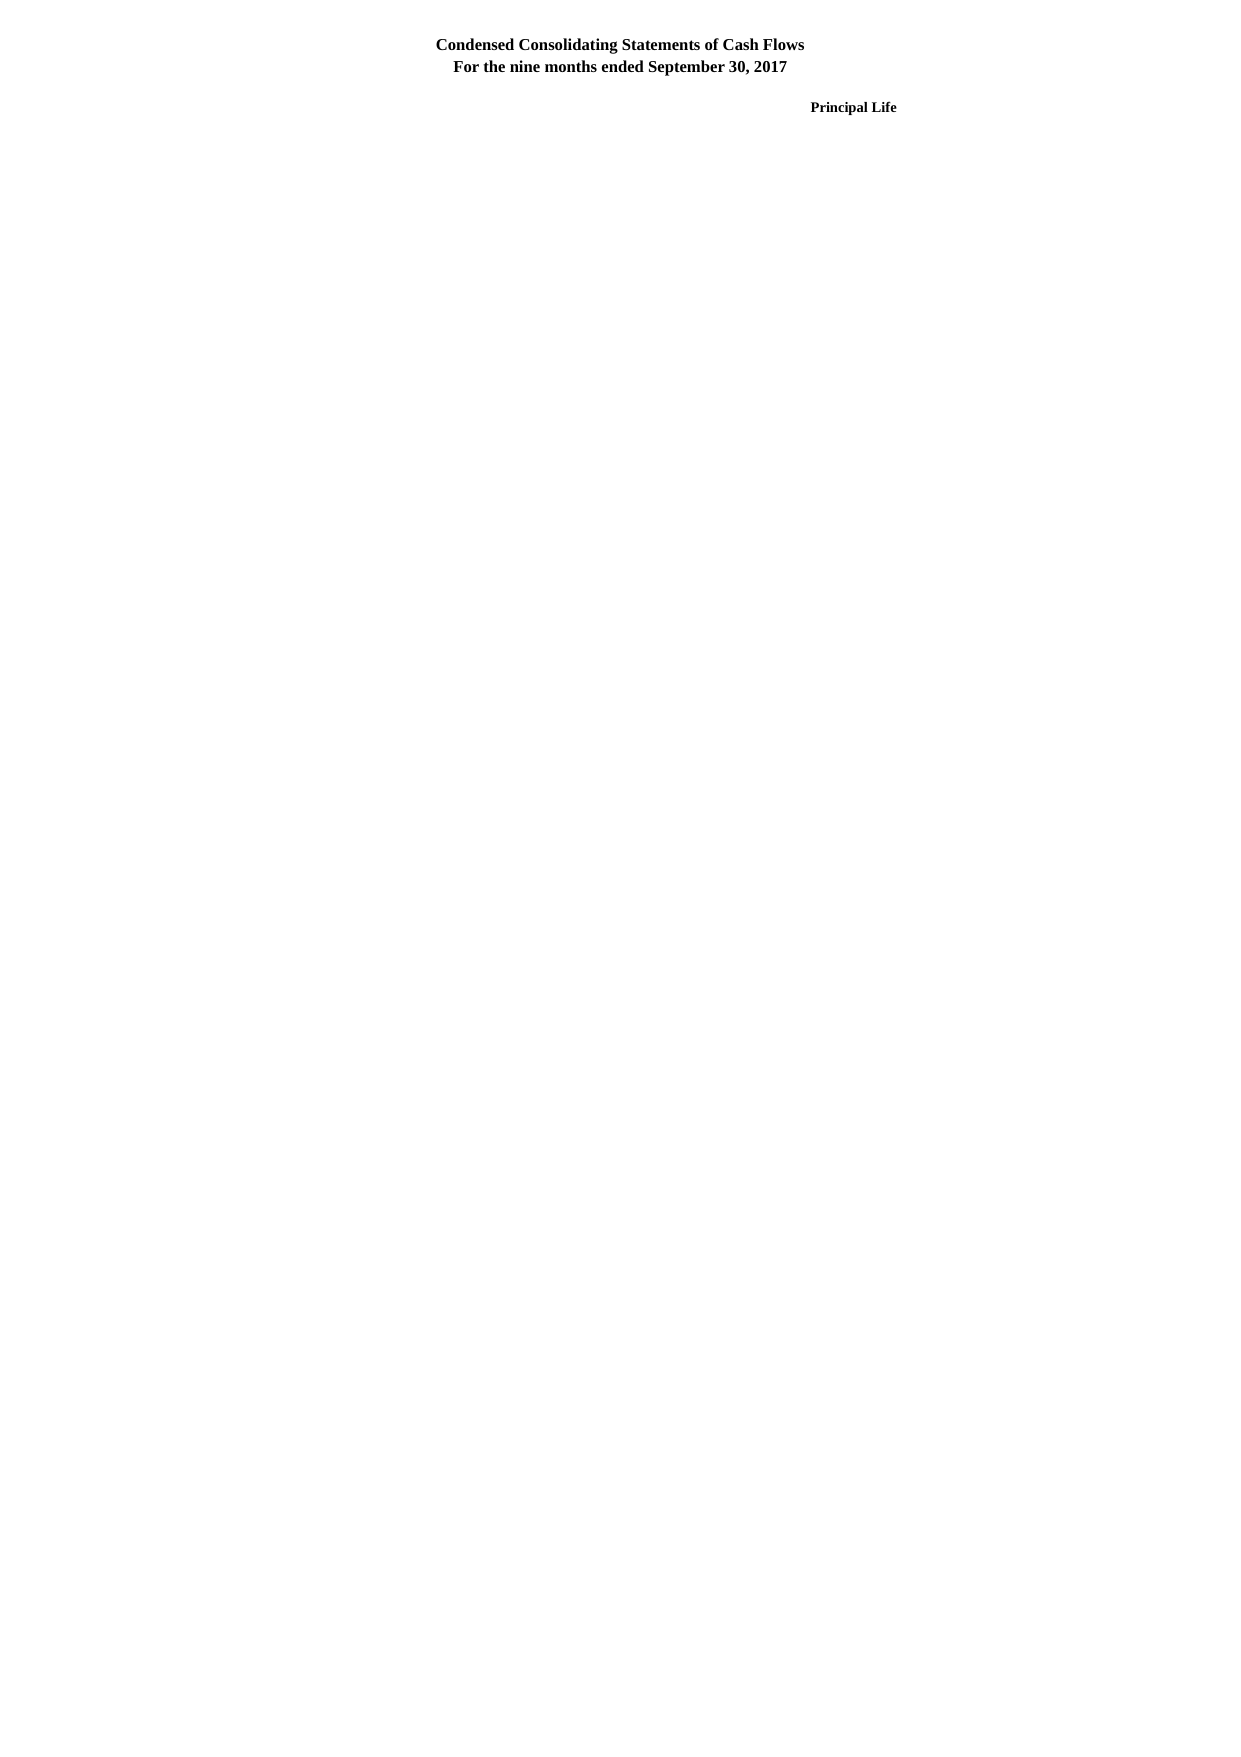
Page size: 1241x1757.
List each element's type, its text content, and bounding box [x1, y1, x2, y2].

text Principal Life [810, 98, 1215, 115]
text Condensed Consolidating Statements of Cash Flows [25, 35, 1215, 54]
text For the nine months ended September 30, 2017 [25, 57, 1215, 76]
